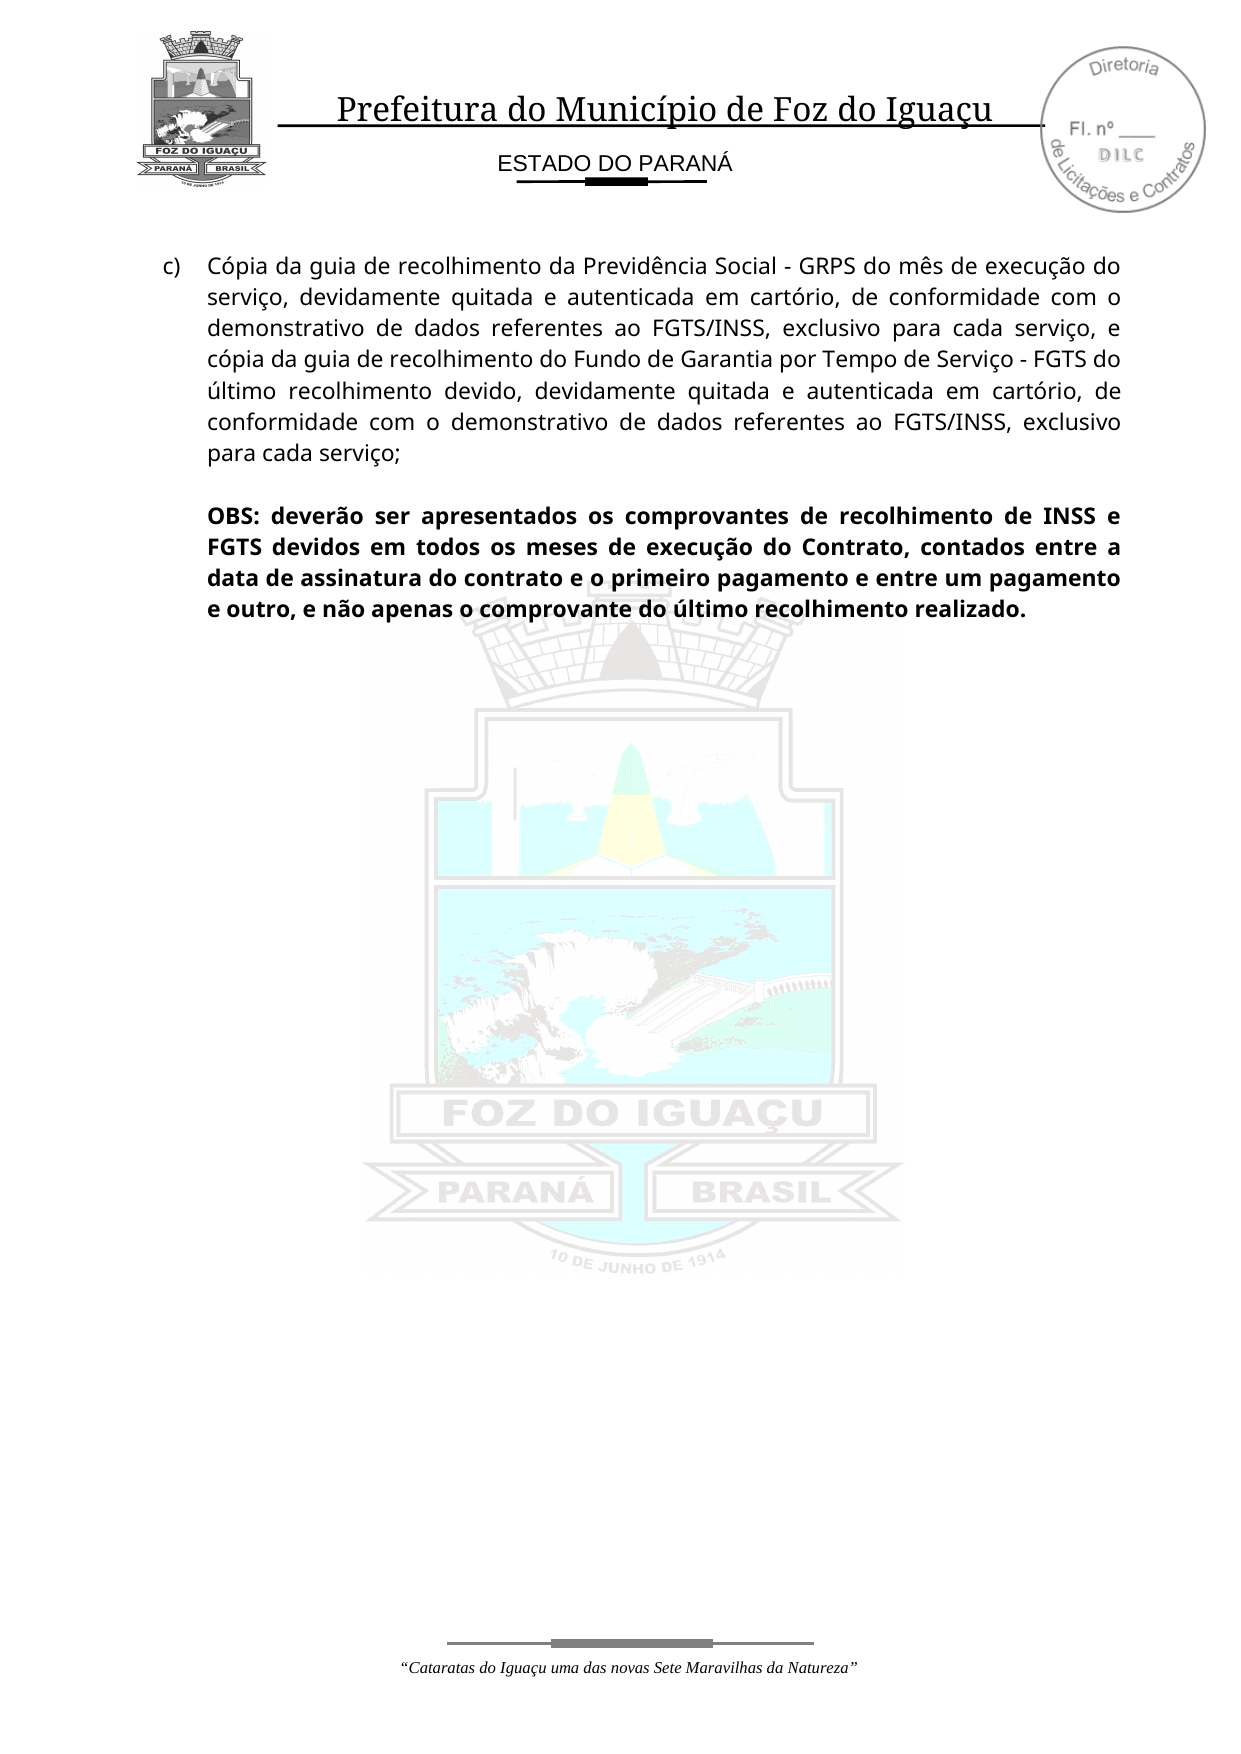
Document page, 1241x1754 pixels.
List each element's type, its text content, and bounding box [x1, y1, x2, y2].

picture [1039, 45, 1207, 214]
list Cópia da guia de recolhimento da Previdência Social - GRPS do mês de execução do serviço, devidamente quitada e autenticada em cartório, de conformidade com o demonstrativo de dados referentes ao FGTS/INSS, exclusivo para cada serviço, e cópia da guia de recolhimento do Fundo de Garantia por Tempo de Serviço - FGTS do último recolhimento devido, devidamente quitada e autenticada em cartório, de conformidade com o demonstrativo de dados referentes ao FGTS/INSS, exclusivo para cada serviço; [162, 249, 1122, 468]
text OBS: deverão ser apresentados os comprovantes de recolhimento de INSS e FGTS devidos em todos os meses de execução do Contrato, contados entre a data de assinatura do contrato e o primeiro pagamento e entre um pagamento e outro, e não apenas o comprovante do último recolhimento realizado. [207, 499, 1122, 624]
